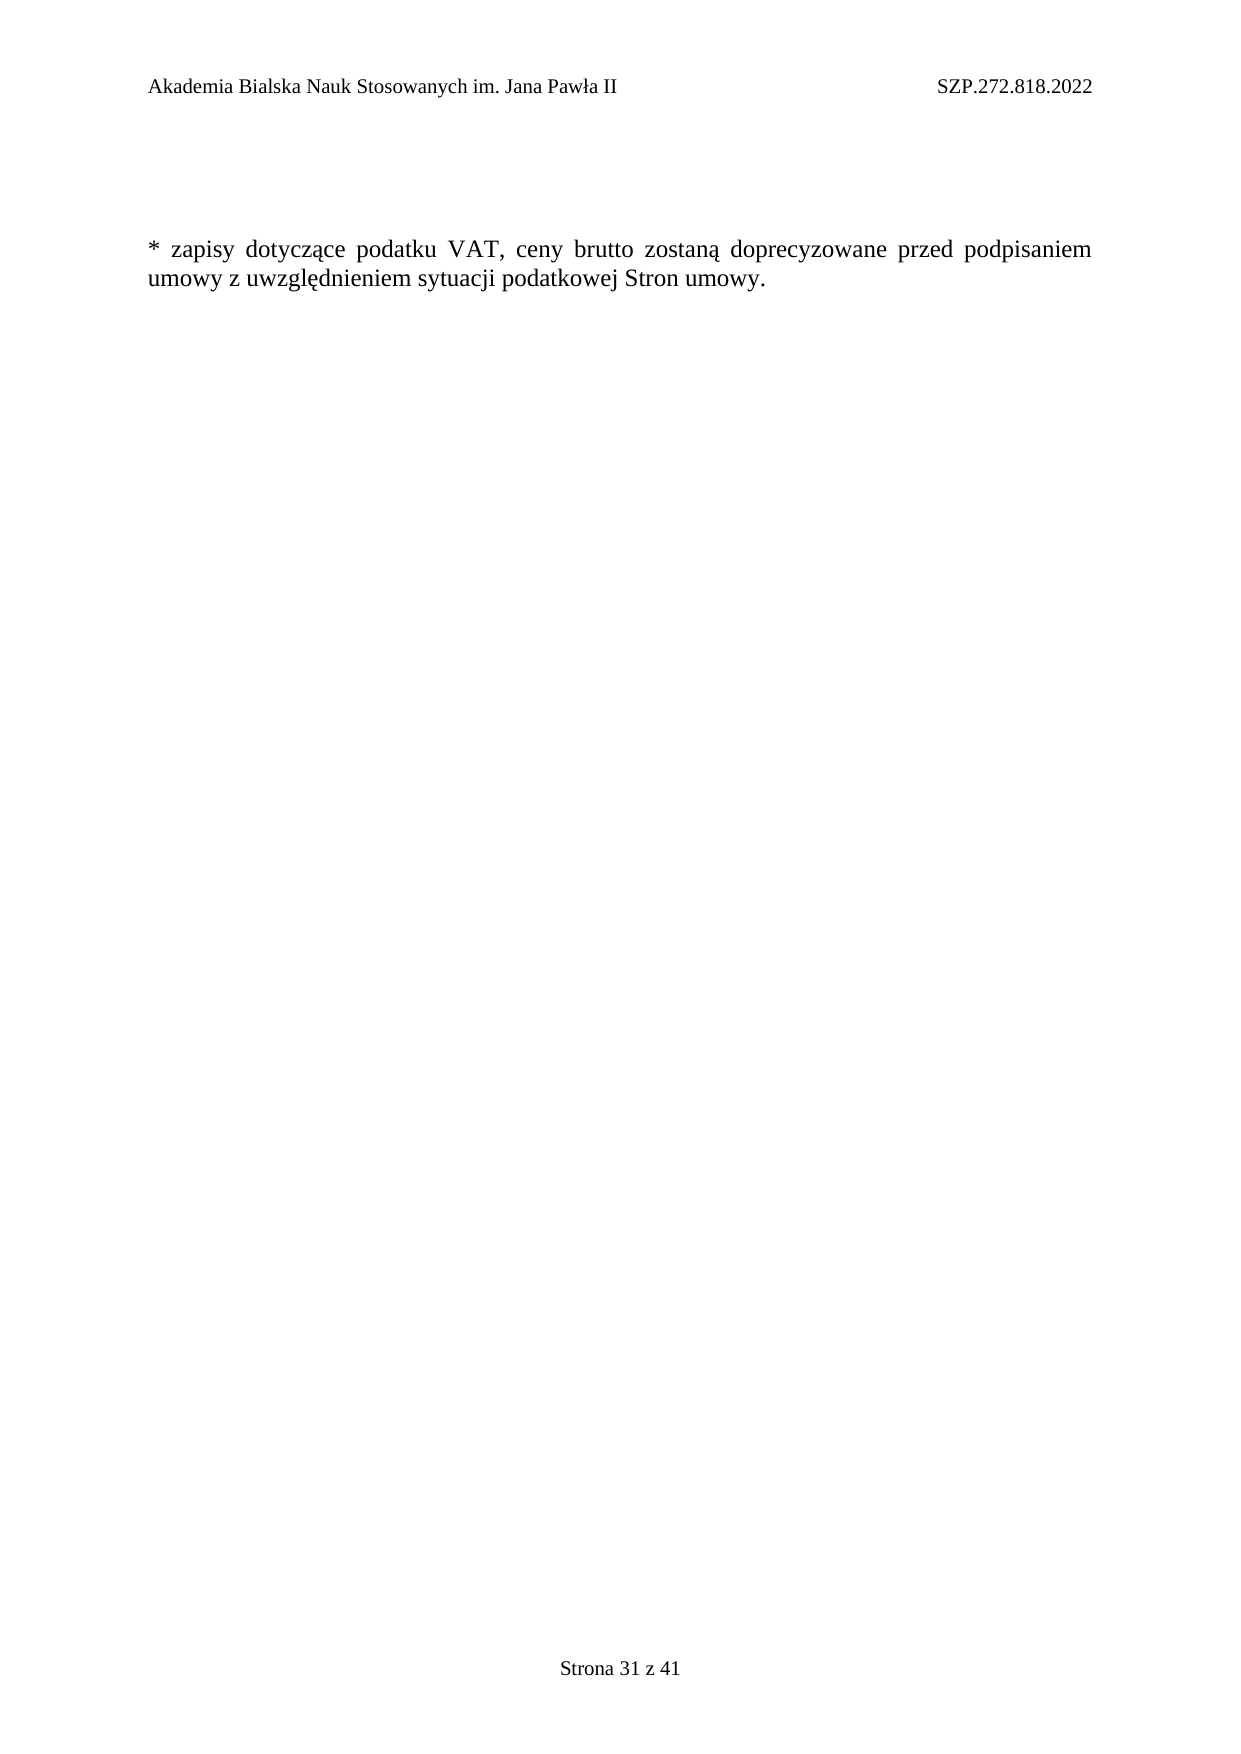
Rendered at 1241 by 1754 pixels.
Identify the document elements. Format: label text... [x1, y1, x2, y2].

text * zapisy dotyczące podatku VAT, ceny brutto zostaną doprecyzowane przed podpisaniem umowy z uwzględnieniem sytuacji podatkowej Stron umowy. [148, 234, 1093, 291]
